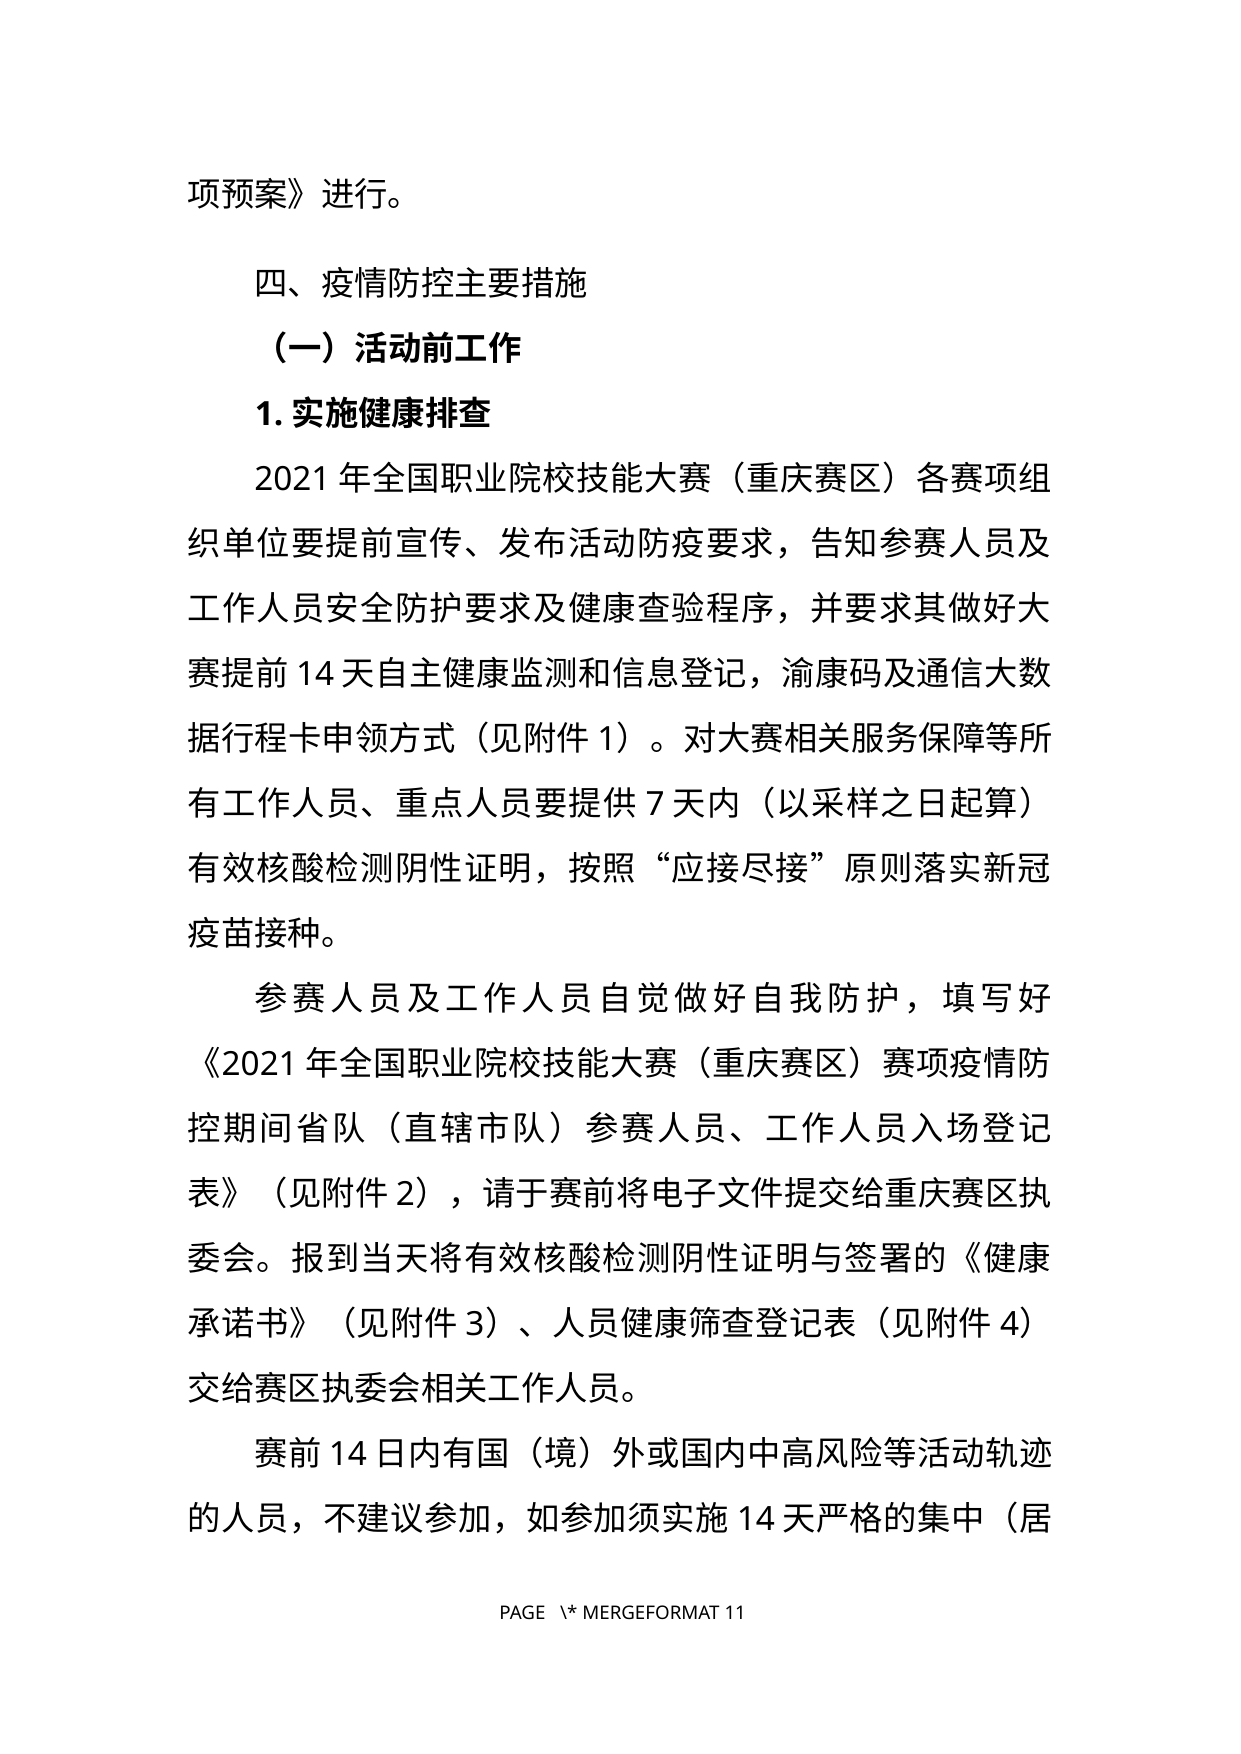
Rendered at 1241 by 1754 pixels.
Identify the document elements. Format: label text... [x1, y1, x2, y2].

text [187, 160, 1053, 225]
text （一）活动前工作 [187, 314, 1053, 379]
text 1. 实施健康排查 [187, 379, 1053, 444]
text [187, 1419, 1053, 1549]
text 参赛人员及工作人员自觉做好自我防护，填写好《2021年全国职业院校技能大赛（重庆赛区）赛项疫情防控期间省队（直辖市队）参赛人员、工作人员入场登记表》（见附件2），请于赛前将电子文件提交给重庆赛区执委会。报到当天将有效核酸检测阴性证明与签署的《健康承诺书》（见附件3）、人员健康筛查登记表（见附件4）交给赛区执委会相关工作人员。 [187, 964, 1053, 1419]
text 2021年全国职业院校技能大赛（重庆赛区）各赛项组织单位要提前宣传、发布活动防疫要求，告知参赛人员及工作人员安全防护要求及健康查验程序，并要求其做好大赛提前14天自主健康监测和信息登记，渝康码及通信大数据行程卡申领方式（见附件1）。对大赛相关服务保障等所有工作人员、重点人员要提供7天内（以采样之日起算）有效核酸检测阴性证明，按照“应接尽接”原则落实新冠疫苗接种。 [187, 444, 1053, 964]
text 四、疫情防控主要措施 [187, 249, 1053, 314]
